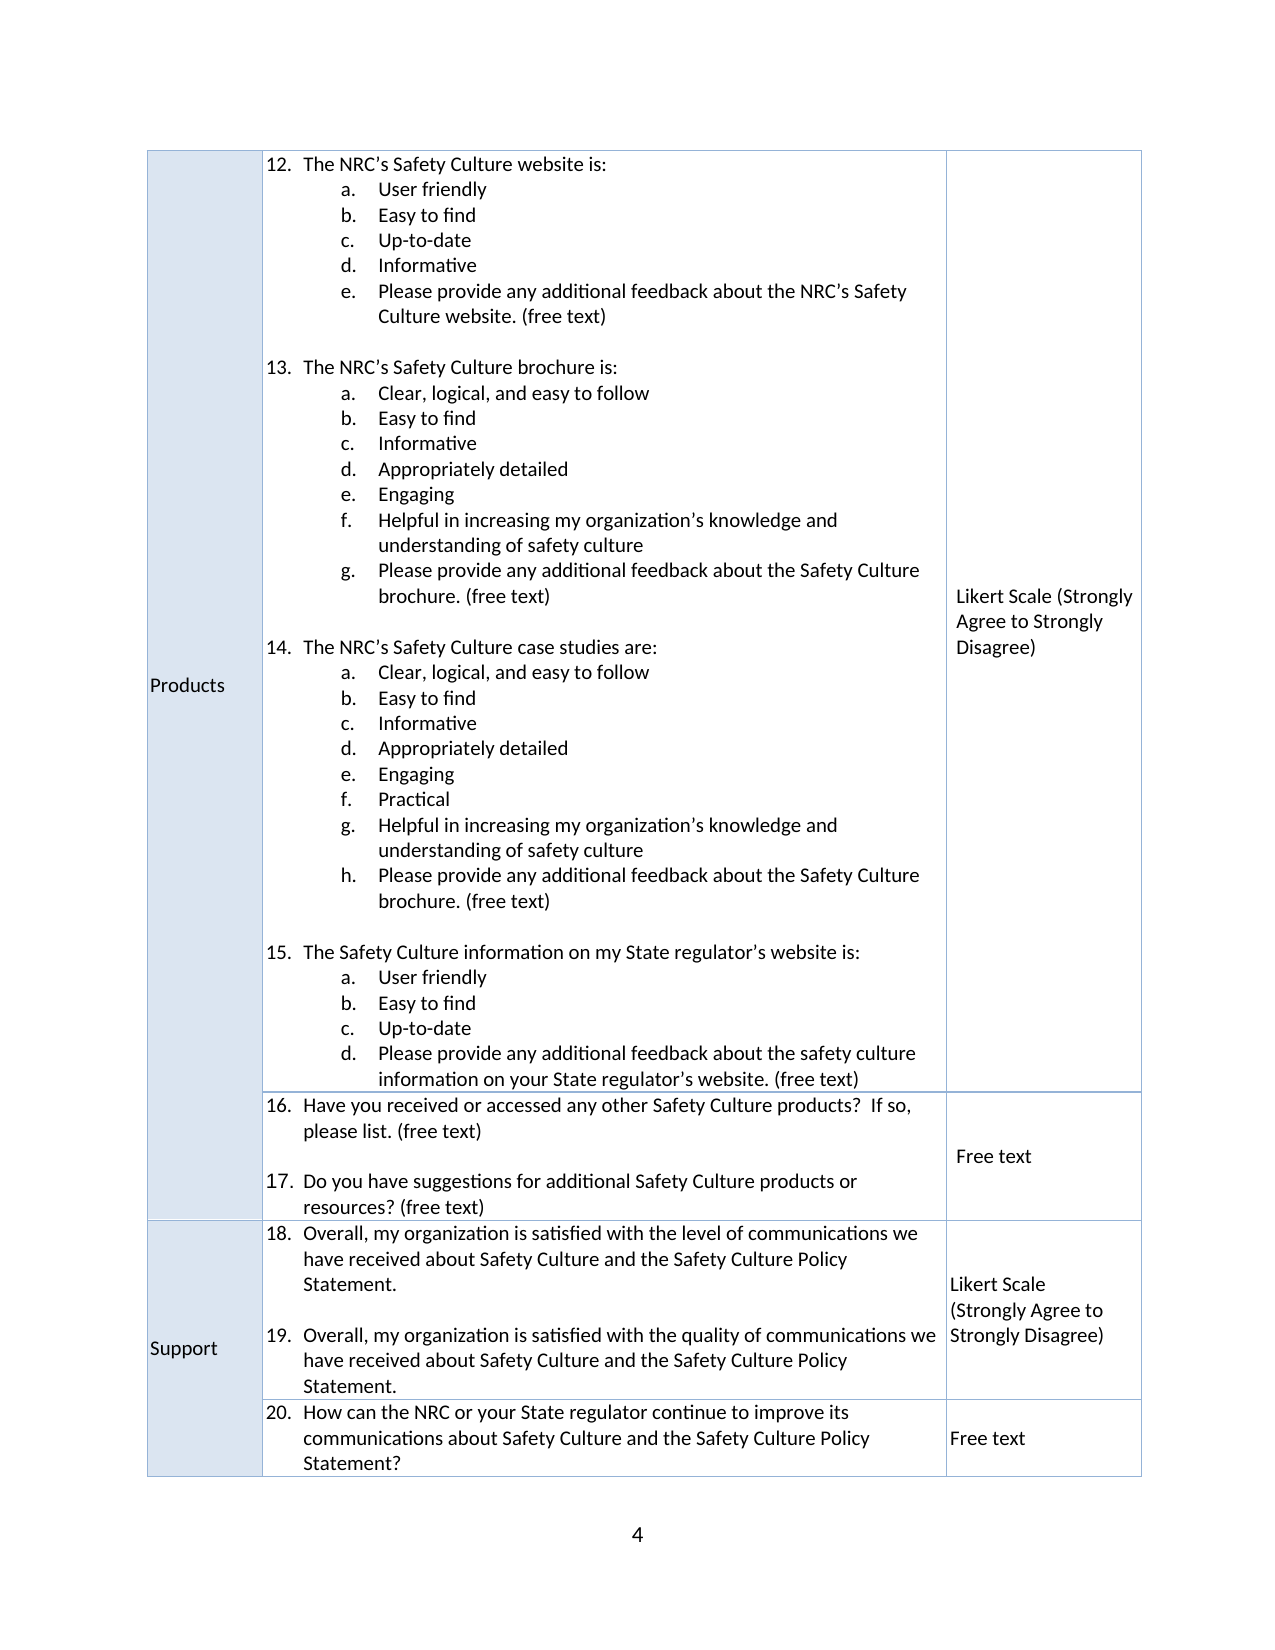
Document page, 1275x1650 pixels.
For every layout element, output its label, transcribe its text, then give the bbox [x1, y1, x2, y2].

table_cell Likert Scale (Strongly Agree to Strongly Disagree) [947, 151, 1141, 1091]
table_cell Overall, my organization is satisfied with the level of communications we have received about Safety Culture and the Safety Culture Policy Statement. Overall, my organization is satisfied with the quality of communications we have received about Safety Culture and the Safety Culture Policy Statement. [263, 1221, 946, 1398]
table_cell Support [148, 1221, 262, 1476]
table_cell How can the NRC or your State regulator continue to improve its communications about Safety Culture and the Safety Culture Policy Statement? [263, 1400, 946, 1476]
table_cell Have you received or accessed any other Safety Culture products? If so, please list. (free text) Do you have suggestions for additional Safety Culture products or resources? (free text) [263, 1093, 946, 1219]
table_cell The NRC’s Safety Culture website is: User friendly Easy to find Up-to-date Informative Please provide any additional feedback about the NRC’s Safety Culture website. (free text) The NRC’s Safety Culture brochure is: Clear, logical, and easy to follow Easy to find Informative Appropriately detailed Engaging Helpful in increasing my organization’s knowledge and understanding of safety culture Please provide any additional feedback about the Safety Culture brochure. (free text) The NRC’s Safety Culture case studies are: Clear, logical, and easy to follow Easy to find Informative Appropriately detailed Engaging Practical Helpful in increasing my organization’s knowledge and understanding of safety culture Please provide any additional feedback about the Safety Culture brochure. (free text) The Safety Culture information on my State regulator’s website is: User friendly Easy to find Up-to-date Please provide any additional feedback about the safety culture information on your State regulator’s website. (free text) [263, 151, 946, 1091]
table_cell Products [148, 151, 262, 1219]
table_cell Free text [947, 1093, 1141, 1219]
table_cell Likert Scale (Strongly Agree to Strongly Disagree) [947, 1221, 1141, 1398]
table_cell Free text [947, 1400, 1141, 1476]
